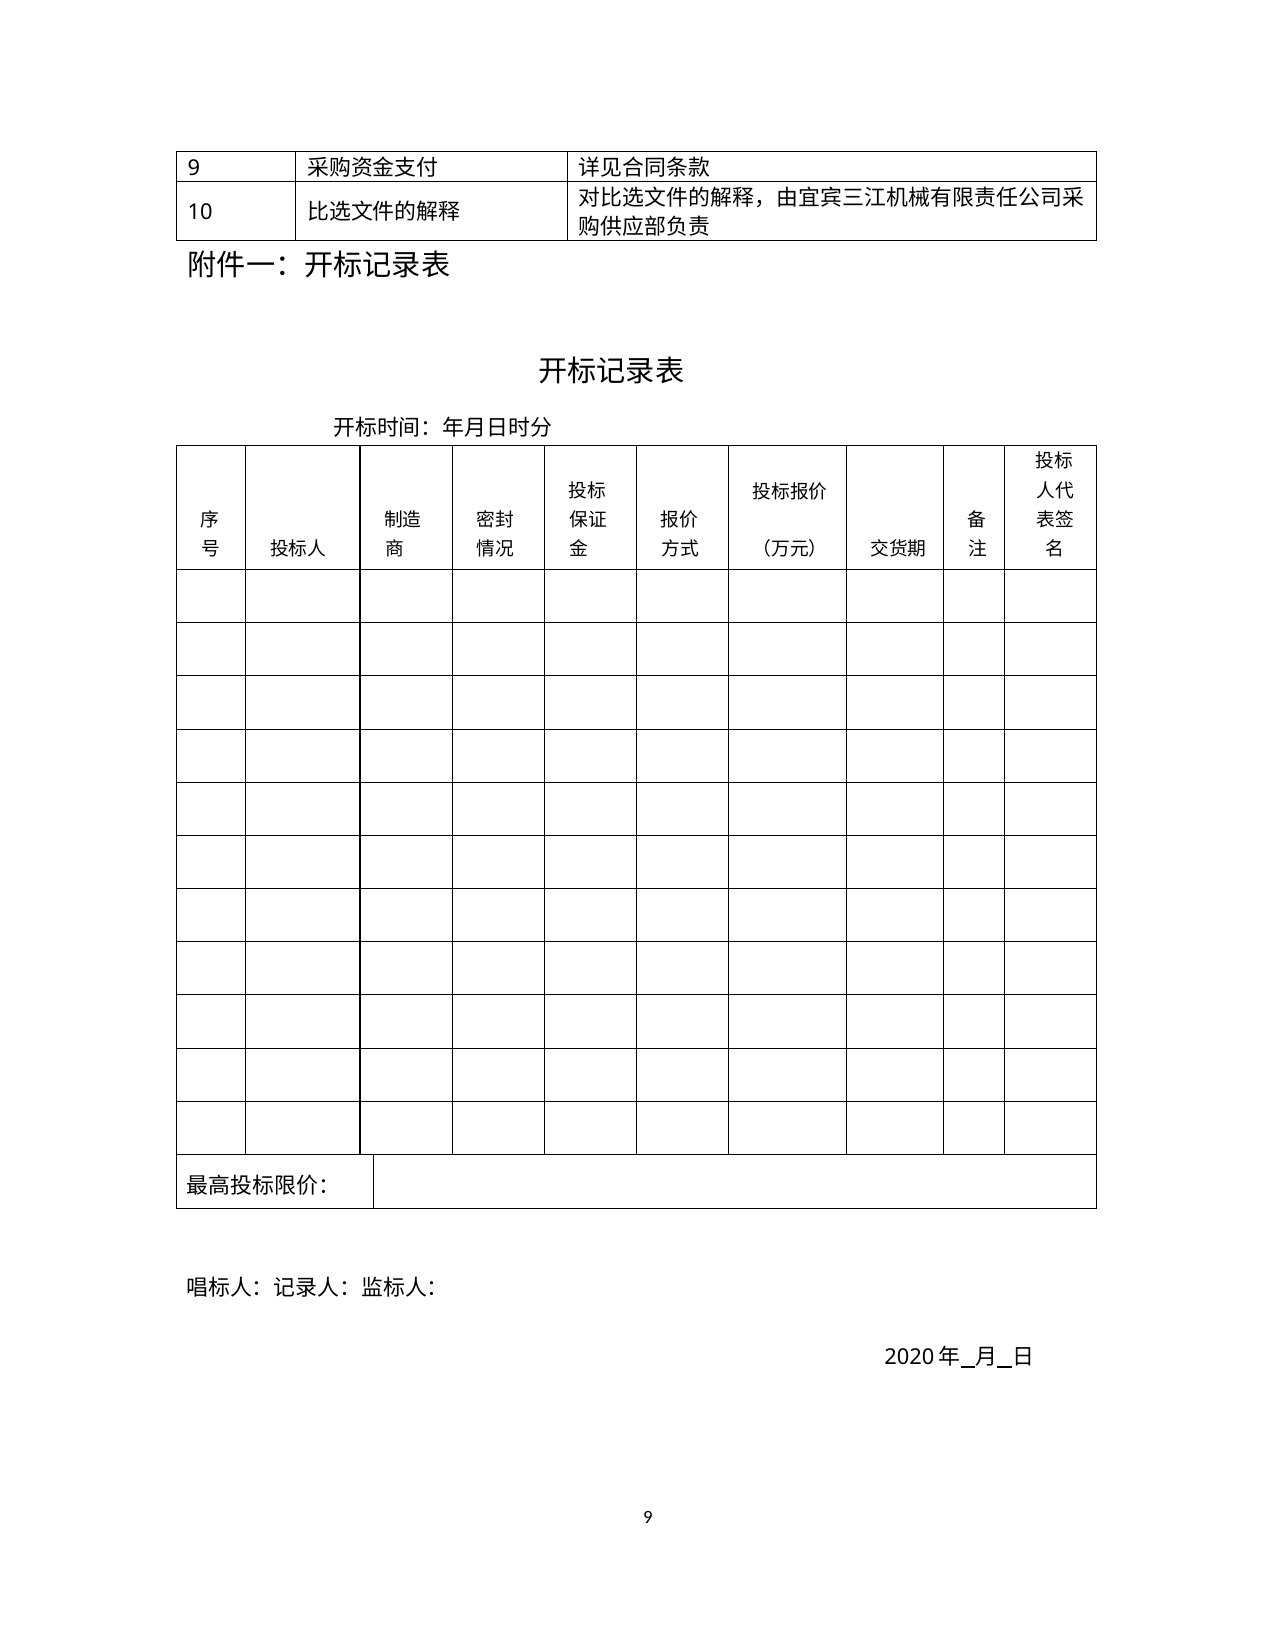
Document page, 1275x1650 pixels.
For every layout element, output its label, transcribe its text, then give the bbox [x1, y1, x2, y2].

table_header 制造商 [361, 446, 452, 569]
table_cell [246, 783, 359, 835]
table_cell [944, 1049, 1004, 1101]
table_cell [453, 783, 544, 835]
table_cell [637, 1102, 728, 1154]
table_cell [729, 570, 846, 622]
table_cell [453, 995, 544, 1047]
table_cell [637, 1049, 728, 1101]
table_cell [1005, 676, 1096, 728]
table_cell 10 [177, 182, 295, 240]
text 唱标人：记录人：监标人： [186, 1270, 1046, 1302]
table_cell [177, 942, 245, 994]
table_header 报价方式 [637, 446, 728, 569]
table_cell [177, 995, 245, 1047]
table_cell [637, 623, 728, 675]
table_cell 采购资金支付 [296, 152, 567, 181]
table_cell [729, 836, 846, 888]
table_header 投标人 [246, 446, 359, 569]
table_cell [1005, 889, 1096, 941]
table_cell [545, 623, 636, 675]
table_cell [453, 676, 544, 728]
table_cell [246, 836, 359, 888]
table_cell [847, 995, 943, 1047]
table_cell [847, 730, 943, 782]
table_cell [483, 1155, 636, 1207]
table_cell [637, 889, 728, 941]
table_cell [1005, 570, 1096, 622]
table_cell [944, 676, 1004, 728]
table_cell [637, 995, 728, 1047]
table_header 密封 情况 [453, 446, 544, 569]
text 2020年 月 日 [187, 1339, 1033, 1371]
table_cell [944, 995, 1004, 1047]
table_cell [944, 570, 1004, 622]
table_cell [729, 730, 846, 782]
table_cell [177, 1102, 245, 1154]
table_cell [246, 1102, 359, 1154]
table_cell [177, 836, 245, 888]
text 开标时间：年月日时分 [333, 410, 1046, 441]
table_cell [1005, 942, 1096, 994]
table_cell [729, 995, 846, 1047]
table_cell [361, 730, 452, 782]
table_cell [847, 942, 943, 994]
table_cell [545, 836, 636, 888]
table_cell [374, 1155, 483, 1207]
table_cell [944, 889, 1004, 941]
table_cell [177, 676, 245, 728]
table_cell [453, 1049, 544, 1101]
table_cell [545, 676, 636, 728]
table_cell [847, 623, 943, 675]
table_header 备注 [944, 446, 1004, 569]
table_cell [943, 1155, 1096, 1207]
table_cell [361, 889, 452, 941]
table_cell [246, 676, 359, 728]
subtitle 开标记录表 [187, 348, 1034, 390]
table_cell [729, 783, 846, 835]
table_cell [1005, 995, 1096, 1047]
table_cell 9 [177, 152, 295, 181]
table_cell [545, 730, 636, 782]
table_header 投标保证金 [545, 446, 636, 569]
table_cell [453, 836, 544, 888]
table_cell [944, 836, 1004, 888]
table_cell [847, 676, 943, 728]
table_cell [637, 570, 728, 622]
table_cell [847, 1102, 943, 1154]
table_cell [246, 995, 359, 1047]
table_cell [361, 942, 452, 994]
table_cell [361, 783, 452, 835]
table_cell [246, 1049, 359, 1101]
table_cell [246, 942, 359, 994]
table_cell [1005, 1049, 1096, 1101]
table_cell [177, 623, 245, 675]
table_cell [729, 1049, 846, 1101]
table_cell [453, 1102, 544, 1154]
table_cell [637, 942, 728, 994]
table_cell [453, 623, 544, 675]
table_cell [729, 1102, 846, 1154]
table_cell [177, 1049, 245, 1101]
table_cell [944, 623, 1004, 675]
table_cell [847, 783, 943, 835]
table_cell 比选文件的解释 [296, 182, 567, 240]
table_cell [847, 836, 943, 888]
table_cell [177, 570, 245, 622]
table_header 投标人代表签名 [1005, 446, 1096, 569]
table_cell [790, 1155, 943, 1207]
table_cell [1005, 1102, 1096, 1154]
table_cell [453, 570, 544, 622]
table_cell [637, 783, 728, 835]
table_cell [361, 1102, 452, 1154]
table_cell 最高投标限价： [177, 1155, 373, 1207]
table_cell [636, 1155, 790, 1207]
table_cell [246, 623, 359, 675]
table_header 投标报价 （万元） [729, 446, 846, 569]
table_cell [246, 889, 359, 941]
table_cell [1005, 730, 1096, 782]
table_cell [545, 995, 636, 1047]
table_cell [637, 676, 728, 728]
table_cell [545, 942, 636, 994]
table_cell [729, 889, 846, 941]
table_cell [729, 623, 846, 675]
table_cell [453, 730, 544, 782]
table_cell 对比选文件的解释，由宜宾三江机械有限责任公司采购供应部负责 [568, 182, 1096, 240]
subtitle 附件一：开标记录表 [187, 241, 1107, 283]
table_cell [361, 995, 452, 1047]
table_header 交货期 [847, 446, 943, 569]
table_cell [361, 623, 452, 675]
table_cell 详见合同条款 [568, 152, 1096, 181]
table_cell [729, 676, 846, 728]
table_cell [545, 570, 636, 622]
table_cell [944, 730, 1004, 782]
table_cell [1005, 783, 1096, 835]
table_cell [545, 889, 636, 941]
table_cell [545, 1102, 636, 1154]
table_cell [545, 1049, 636, 1101]
table_cell [637, 836, 728, 888]
table_cell [361, 570, 452, 622]
table_cell [246, 730, 359, 782]
table_cell [637, 730, 728, 782]
table_cell [545, 783, 636, 835]
table_cell [1005, 836, 1096, 888]
table_header 序号 [177, 446, 245, 569]
table_cell [944, 1102, 1004, 1154]
table_cell [847, 889, 943, 941]
table_cell [361, 676, 452, 728]
table_cell [944, 783, 1004, 835]
table_cell [453, 942, 544, 994]
table_cell [453, 889, 544, 941]
table_cell [361, 1049, 452, 1101]
table_cell [944, 942, 1004, 994]
table_cell [246, 570, 359, 622]
table_cell [1005, 623, 1096, 675]
table_cell [361, 836, 452, 888]
table_cell [177, 889, 245, 941]
table_cell [847, 570, 943, 622]
table_cell [729, 942, 846, 994]
table_cell [177, 783, 245, 835]
table_cell [847, 1049, 943, 1101]
table_cell [177, 730, 245, 782]
